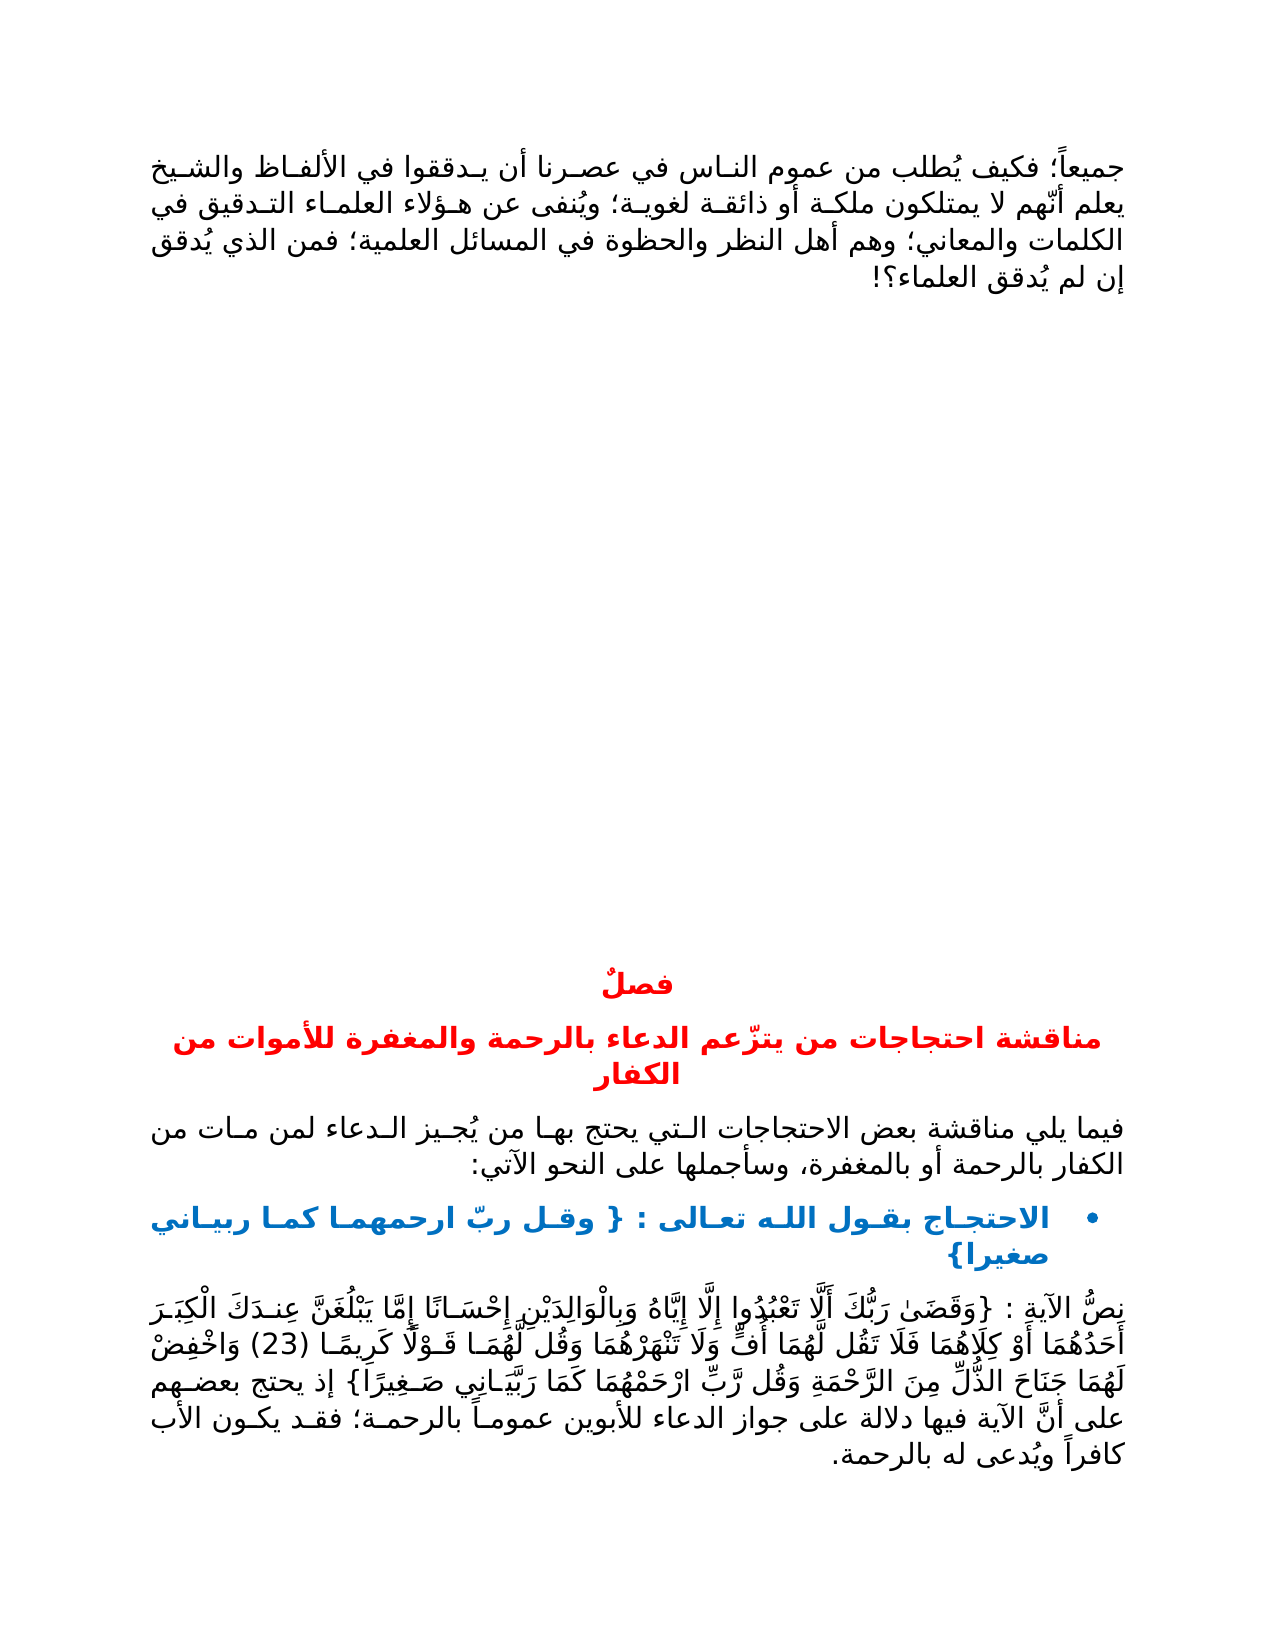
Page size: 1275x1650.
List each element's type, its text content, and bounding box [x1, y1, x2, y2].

text نصُّ الآية : {وَقَضَىٰ رَبُّكَ أَلَّا تَعْبُدُوا إِلَّا إِيَّاهُ وَبِالْوَالِدَيْنِ إِحْسَانًا إِمَّا يَبْلُغَنَّ عِندَكَ الْكِبَرَ أَحَدُهُمَا أَوْ كِلَاهُمَا فَلَا تَقُل لَّهُمَا أُفٍّ وَلَا تَنْهَرْهُمَا وَقُل لَّهُمَا قَوْلًا كَرِيمًا (23) وَاخْفِضْ لَهُمَا جَنَاحَ الذُّلِّ مِنَ الرَّحْمَةِ وَقُل رَّبِّ ارْحَمْهُمَا كَمَا رَبَّيَانِي صَغِيرًا} إذ يحتج بعضهم على أنَّ الآية فيها دلالة على جواز الدعاء للأبوين عموماً بالرحمة؛ فقد يكون الأب كافراً ويُدعى له بالرحمة. [150, 1291, 1125, 1472]
list الاحتجاج بقول الله تعالى : { وقل ربّ ارحمهما كما ربياني صغيرا} [150, 1201, 1087, 1272]
text فيما يلي مناقشة بعض الاحتجاجات التي يحتج بها من يُجيز الدعاء لمن مات من الكفار بالرحمة أو بالمغفرة، وسأجملها على النحو الآتي: [150, 1111, 1125, 1182]
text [150, 150, 1125, 294]
text فصلٌ [150, 968, 1125, 1002]
text مناقشة احتجاجات من يتزّعم الدعاء بالرحمة والمغفرة للأموات من الكفار [150, 1021, 1125, 1092]
